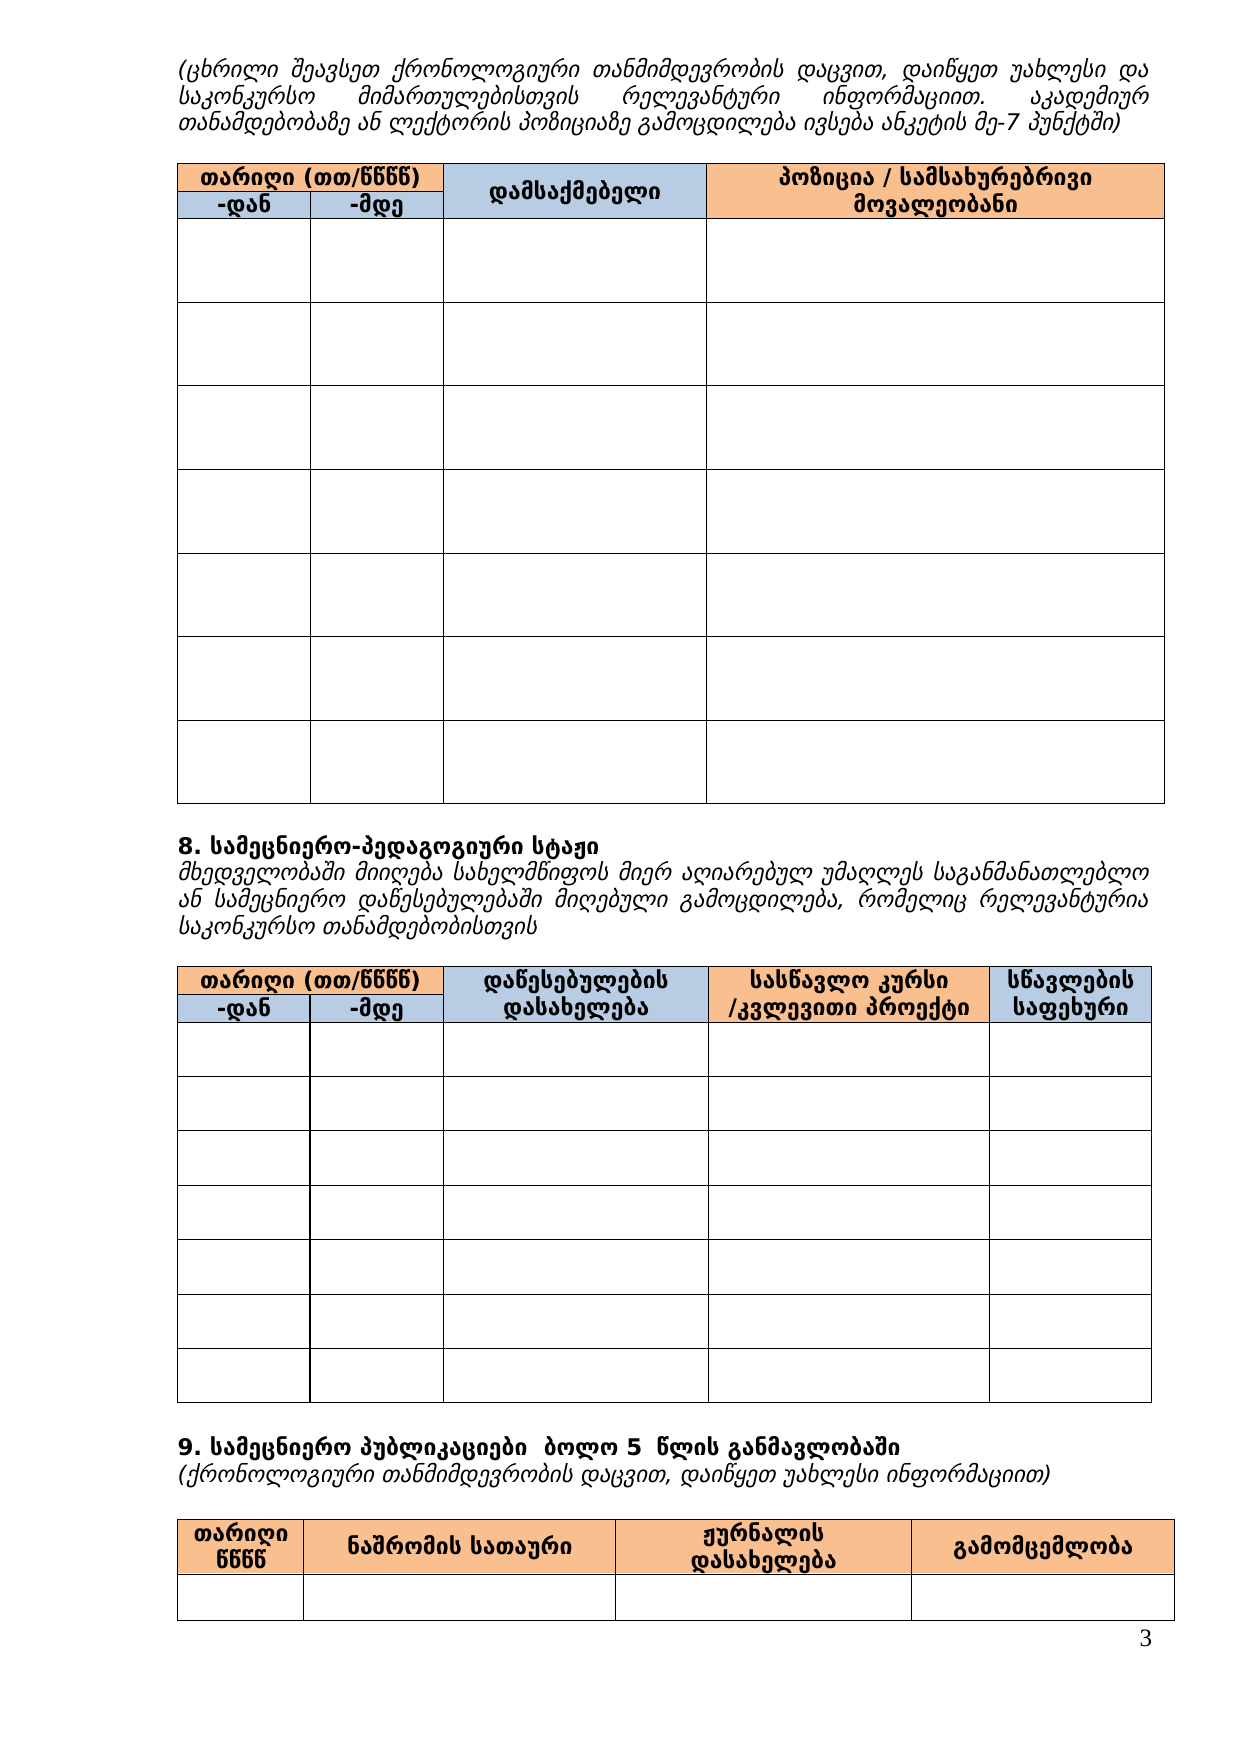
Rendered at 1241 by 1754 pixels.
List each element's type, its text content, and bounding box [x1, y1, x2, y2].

table_cell [178, 1186, 309, 1239]
table_cell [311, 1077, 443, 1130]
table_cell [444, 1240, 708, 1293]
table_header ჟურნალის დასახელება [616, 1520, 911, 1573]
table_cell [311, 303, 443, 385]
table_cell [709, 1240, 989, 1293]
table_cell [709, 1077, 989, 1130]
table_cell [709, 1295, 989, 1348]
table_cell [304, 1575, 615, 1620]
table_cell [178, 1240, 309, 1293]
table_cell [444, 386, 706, 469]
table_cell [178, 470, 310, 552]
table_cell [707, 219, 1164, 302]
table_cell [990, 1240, 1151, 1293]
table_cell [178, 219, 310, 302]
table_cell [311, 1240, 443, 1293]
table_cell [311, 1131, 443, 1185]
table_cell [178, 386, 310, 469]
table_cell [444, 554, 706, 636]
table_header თარიღი (თთ/წწწწ) [178, 164, 443, 191]
table_cell [707, 637, 1164, 719]
table_cell [444, 470, 706, 552]
table_cell [178, 721, 310, 803]
table_cell [178, 303, 310, 385]
table_cell [990, 1077, 1151, 1130]
table_cell [707, 386, 1164, 469]
table_cell [709, 1131, 989, 1185]
text მხედველობაში მიიღება სახელმწიფოს მიერ აღიარებულ უმაღლეს საგანმანათლებლო ან სამეცნიერო დაწესებულებაში მიღებული გამოცდილება, რომელიც რელევანტურია საკონკურსო თანამდებობისთვის [177, 859, 1152, 939]
table_cell [311, 1186, 443, 1239]
table_cell [990, 1023, 1151, 1076]
text 9. სამეცნიერო პუბლიკაციები ბოლო 5 წლის განმავლობაში [177, 1434, 1152, 1461]
table_cell [912, 1575, 1174, 1620]
table_header პოზიცია / სამსახურებრივი მოვალეობანი [707, 164, 1164, 218]
table_header სასწავლო კურსი /კვლევითი პროექტი [709, 967, 989, 1022]
text (ქრონოლოგიური თანმიმდევრობის დაცვით, დაიწყეთ უახლესი ინფორმაციით) [177, 1461, 1152, 1488]
table_cell [990, 1349, 1151, 1402]
table_cell [178, 1349, 309, 1402]
table_header დამსაქმებელი [444, 164, 706, 218]
table_header თარიღი წწწწ [178, 1520, 303, 1573]
table_cell [311, 386, 443, 469]
table_cell [444, 1186, 708, 1239]
table_cell [178, 637, 310, 719]
table_cell [178, 1131, 309, 1185]
text 8. სამეცნიერო-პედაგოგიური სტაჟი [177, 833, 1152, 859]
table_cell [178, 1023, 309, 1076]
table_cell [311, 470, 443, 552]
table_cell [709, 1186, 989, 1239]
table_cell [444, 637, 706, 719]
table_cell [311, 1023, 443, 1076]
table_cell -დან [178, 192, 310, 218]
table_header გამომცემლობა [912, 1520, 1174, 1573]
table_cell [444, 1077, 708, 1130]
table_cell [311, 554, 443, 636]
table_cell [709, 1023, 989, 1076]
table_cell [990, 1186, 1151, 1239]
table_cell [311, 1349, 443, 1402]
table_cell -მდე [311, 192, 443, 218]
table_header თარიღი (თთ/წწწწ) [178, 967, 443, 994]
table_cell [444, 1023, 708, 1076]
table_header ნაშრომის სათაური [304, 1520, 615, 1573]
table_cell [707, 554, 1164, 636]
table_header დაწესებულების დასახელება [444, 967, 708, 1022]
table_cell -დან [178, 995, 309, 1022]
table_cell [311, 721, 443, 803]
table_cell [444, 1131, 708, 1185]
table_cell [444, 1295, 708, 1348]
table_cell [990, 1295, 1151, 1348]
table_cell [178, 1295, 309, 1348]
table_cell [616, 1575, 911, 1620]
table_cell [444, 219, 706, 302]
table_cell [444, 1349, 708, 1402]
table_cell [178, 1077, 309, 1130]
table_cell [178, 554, 310, 636]
table_cell [444, 721, 706, 803]
table_cell [311, 1295, 443, 1348]
table_cell [707, 721, 1164, 803]
text (ცხრილი შეავსეთ ქრონოლოგიური თანმიმდევრობის დაცვით, დაიწყეთ უახლესი და საკონკურსო მიმართულებისთვის რელევანტური ინფორმაციით. აკადემიურ თანამდებობაზე ან ლექტორის პოზიციაზე გამოცდილება ივსება ანკეტის მე-7 პუნქტში) [177, 56, 1152, 136]
table_cell [311, 219, 443, 302]
table_cell [178, 1575, 303, 1620]
table_header სწავლების საფეხური [990, 967, 1151, 1022]
table_cell [444, 303, 706, 385]
table_cell [311, 637, 443, 719]
table_cell [990, 1131, 1151, 1185]
table_cell [709, 1349, 989, 1402]
table_cell [707, 303, 1164, 385]
table_cell [707, 470, 1164, 552]
table_cell -მდე [311, 995, 443, 1022]
